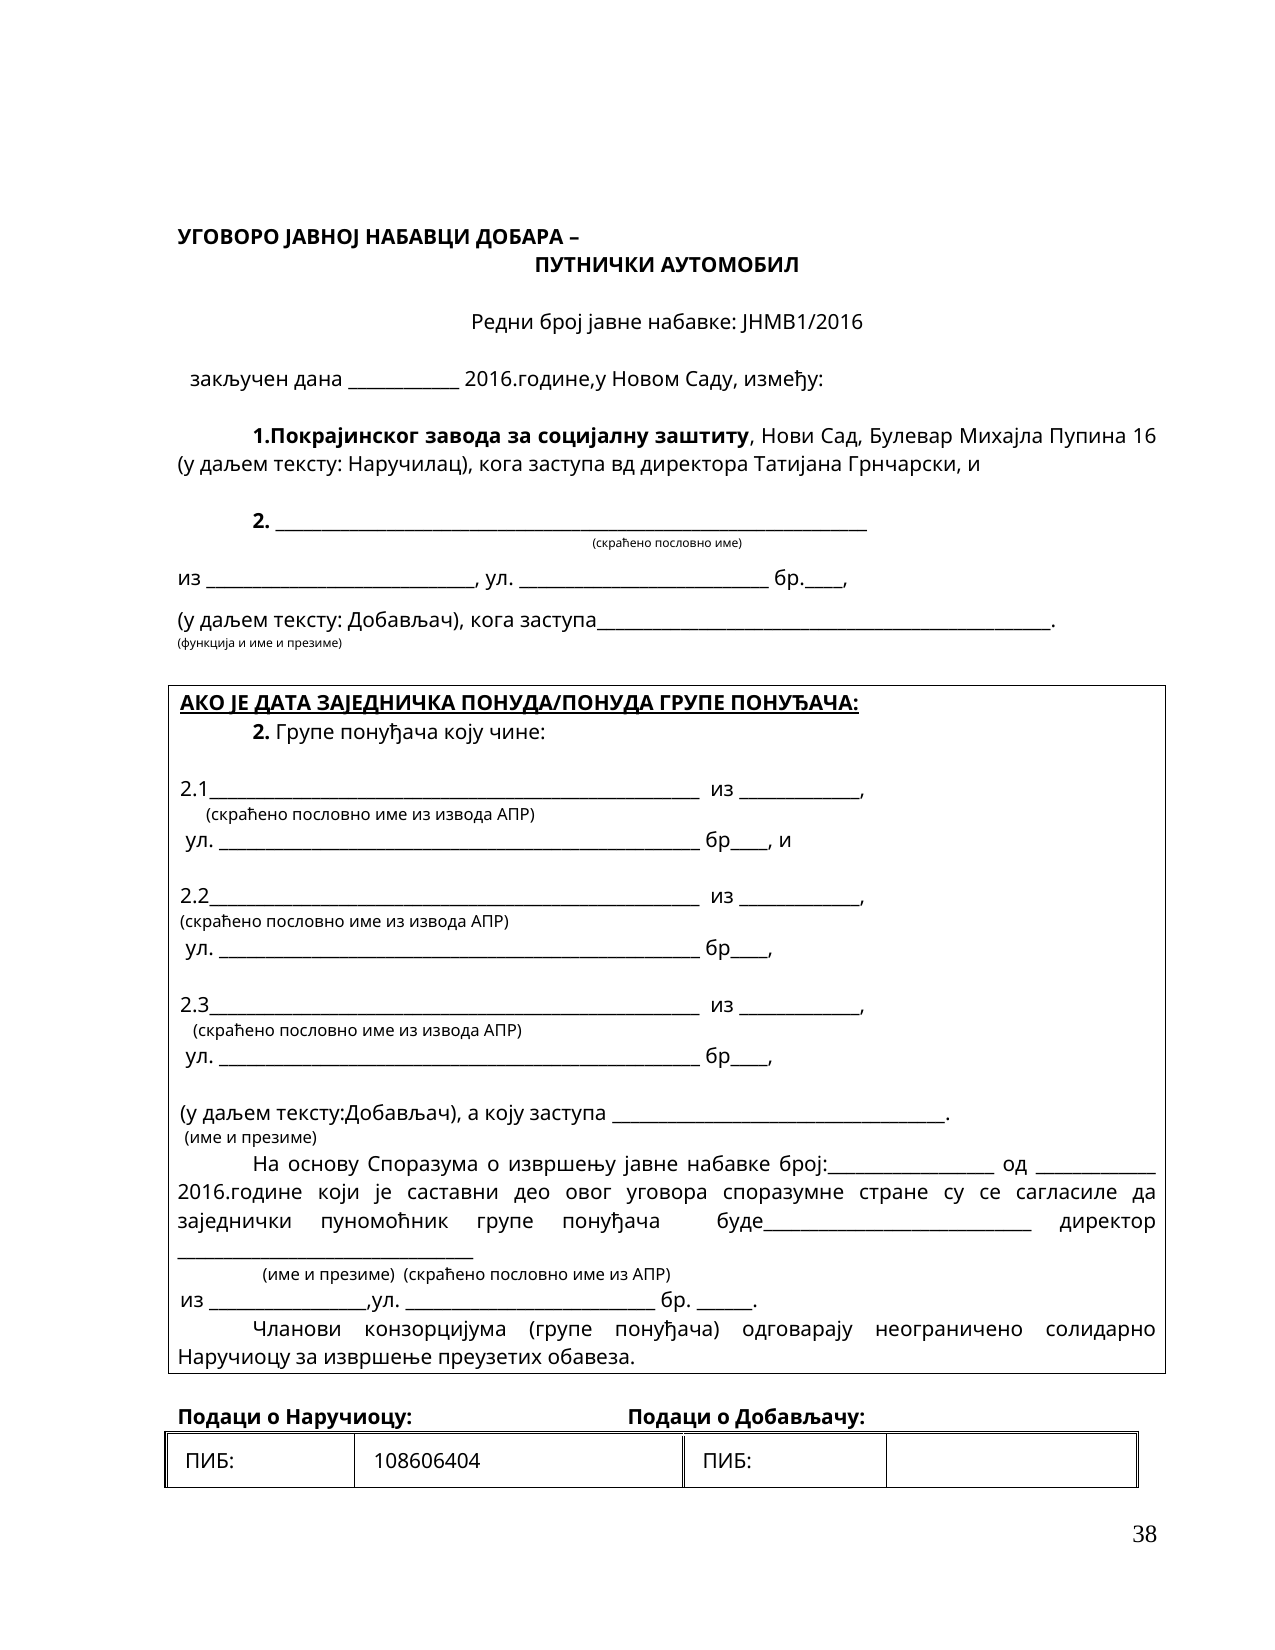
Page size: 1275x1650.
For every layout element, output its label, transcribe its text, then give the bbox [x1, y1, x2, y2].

text ул. ____________________________________________________ бр____, и [177, 825, 1157, 853]
text ПУТНИЧКИ АУТОМОБИЛ [177, 250, 1157, 279]
text закључен дана ____________ 2016.године,у Новом Саду, између: [177, 364, 1157, 392]
text 1.Покрајинског завода за социјалну заштиту, Нови Сад, Булевар Михајла Пупина 16 (у даљем тексту: Наручилац), кога заступа вд директора Татијана Грнчарски, и [177, 421, 1157, 478]
table_header 108606404 [355, 1434, 683, 1487]
text (скраћено пословно име) [177, 534, 1157, 563]
text Чланови конзорцијума (групе понуђача) одговарају неограничено солидарно Наручиоцу за извршење преузетих обавеза. [169, 1311, 1165, 1373]
text (име и презиме) (скраћено пословно име из АПР) [177, 1263, 1157, 1285]
text УГОВОРО ЈАВНОЈ НАБАВЦИ ДОБАРА – [177, 222, 1157, 250]
table_header [887, 1434, 1136, 1487]
text Редни број јавне набавке: ЈНМВ1/2016 [177, 307, 1157, 336]
text 2. ________________________________________________________________ [177, 506, 1157, 534]
text (скраћено пословно име из извода АПР) [177, 910, 1157, 933]
text из _________________,ул. ___________________________ бр. ______. [177, 1285, 1157, 1311]
text На основу Споразума о извршењу јавне набавке број:__________________ од _____________ 2016.године који је саставни део овог уговора споразумне стране су се сагласиле да заједнички пуномоћник групе понуђача буде_____________________________ директор ________________________________ [177, 1149, 1157, 1263]
text (скраћено пословно име из извода АПР) [177, 1018, 1157, 1041]
text (у даљем тексту: Добављач), кога заступа_________________________________________________. [177, 606, 1157, 634]
text ул. ____________________________________________________ бр____, [177, 1041, 1157, 1069]
text АКО ЈЕ ДАТА ЗАЈЕДНИЧКА ПОНУДА/ПОНУДА ГРУПЕ ПОНУЂАЧА: [169, 686, 1165, 717]
text из _____________________________, ул. ___________________________ бр.____, [177, 563, 1157, 591]
text (скраћено пословно име из извода АПР) [177, 802, 1157, 825]
text Подаци о Наручиоцу: Подаци о Добављачу: [177, 1402, 1194, 1431]
text (име и презиме) [177, 1126, 1157, 1149]
table_header ПИБ: [683, 1434, 886, 1487]
table_header ПИБ: [168, 1434, 354, 1487]
text 2.2_____________________________________________________ из _____________, [177, 882, 1157, 910]
text 2.1_____________________________________________________ из _____________, [177, 774, 1157, 802]
text (у даљем тексту:Добављач), а коју заступа ____________________________________. [177, 1098, 1157, 1126]
text ул. ____________________________________________________ бр____, [177, 933, 1157, 961]
text 2. Групе понуђача коју чине: [177, 717, 1157, 745]
text 2.3_____________________________________________________ из _____________, [177, 990, 1157, 1018]
text (функција и име и презиме) [177, 634, 1157, 662]
